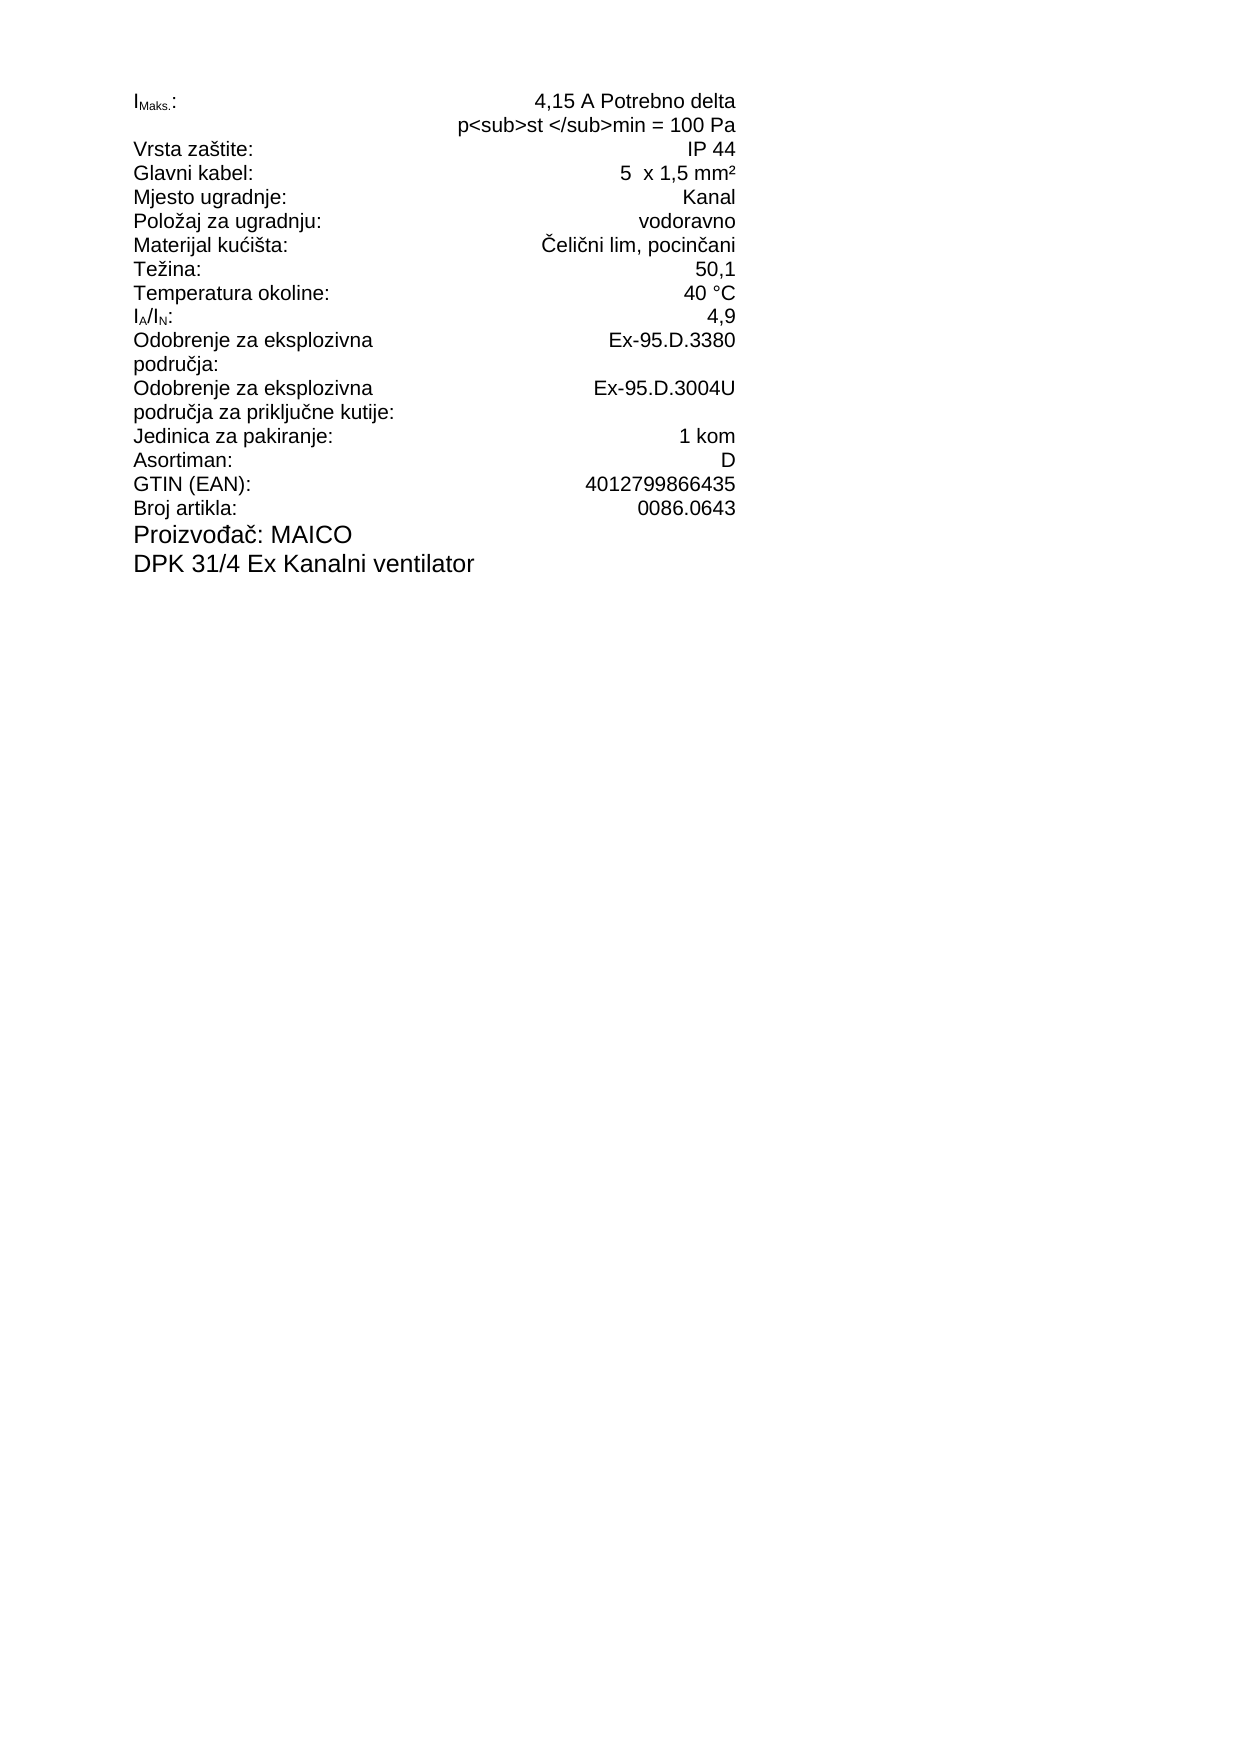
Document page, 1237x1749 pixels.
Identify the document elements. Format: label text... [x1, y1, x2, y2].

table_cell 4,9 [434, 304, 747, 328]
table_cell Težina: [122, 256, 434, 280]
table_cell Ex-95.D.3380 [434, 328, 747, 376]
table_cell 0086.0643 [434, 496, 747, 520]
table_cell IMaks.: [122, 89, 434, 137]
table_cell D [434, 448, 747, 472]
table_cell 1 kom [434, 424, 747, 448]
table_cell Ex-95.D.3004U [434, 376, 747, 424]
text Proizvođač: MAICO [133, 520, 1148, 549]
text DPK 31/4 Ex Kanalni ventilator [133, 549, 1148, 577]
table_cell 5 x 1,5 mm² [434, 161, 747, 184]
table_cell 4012799866435 [434, 472, 747, 496]
table_cell IA/IN: [122, 304, 434, 328]
table_cell Asortiman: [122, 448, 434, 472]
table_cell Broj artikla: [122, 496, 434, 520]
table_cell Kanal [434, 185, 747, 208]
table_cell Materijal kućišta: [122, 233, 434, 256]
table_cell IP 44 [434, 137, 747, 161]
table_cell Odobrenje za eksplozivna područja za priključne kutije: [122, 376, 434, 424]
table_cell 50,1 [434, 256, 747, 280]
table_cell Jedinica za pakiranje: [122, 424, 434, 448]
table_cell Mjesto ugradnje: [122, 185, 434, 208]
table_cell Glavni kabel: [122, 161, 434, 184]
table_cell Čelični lim, pocinčani [434, 233, 747, 256]
table_cell Položaj za ugradnju: [122, 209, 434, 232]
table_cell Vrsta zaštite: [122, 137, 434, 161]
table_cell Odobrenje za eksplozivna područja: [122, 328, 434, 376]
table_cell vodoravno [434, 209, 747, 232]
table_cell 4,15 A Potrebno delta p<sub>st </sub>min = 100 Pa [434, 89, 747, 137]
table_cell Temperatura okoline: [122, 280, 434, 304]
table_cell GTIN (EAN): [122, 472, 434, 496]
table_cell 40 °C [434, 280, 747, 304]
